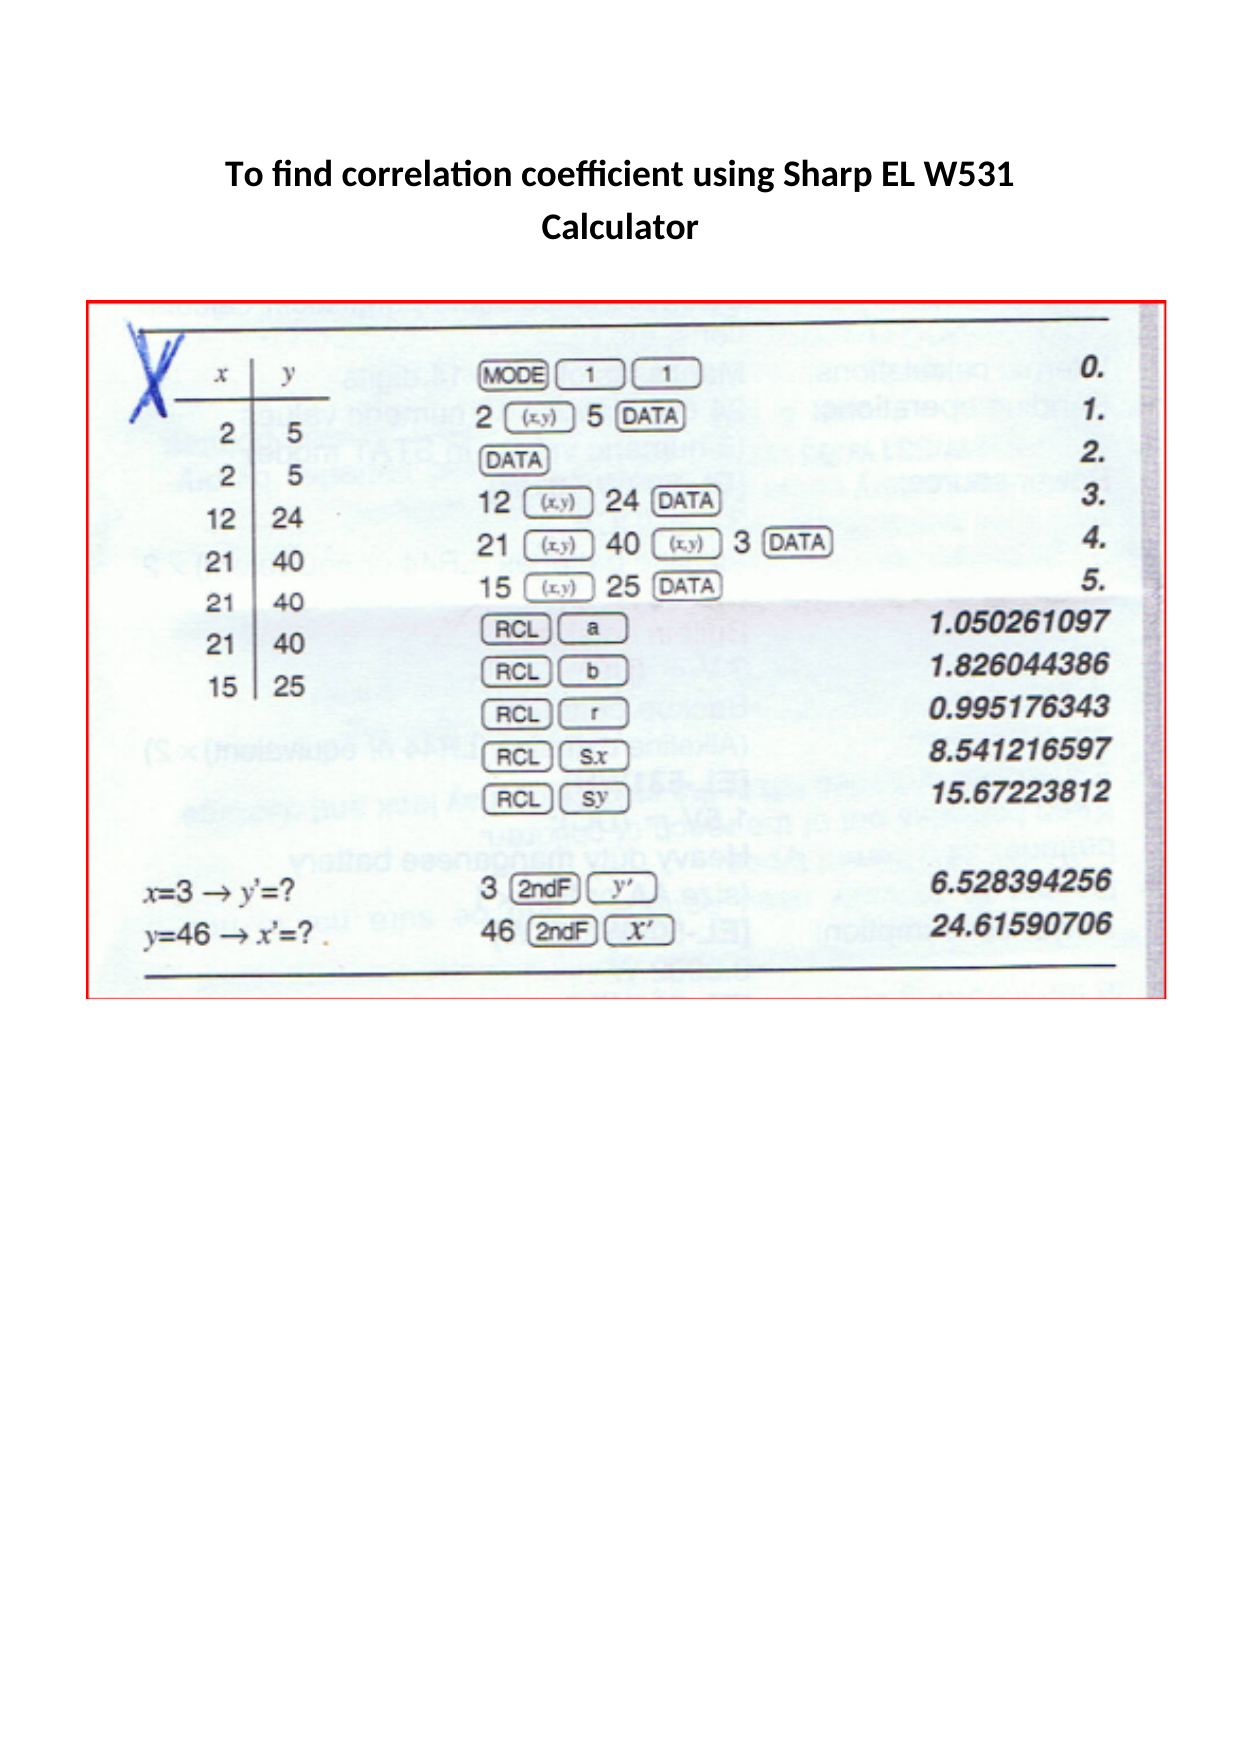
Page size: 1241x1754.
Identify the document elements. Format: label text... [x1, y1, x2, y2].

picture [86, 300, 1167, 999]
text To find correlation coefficient using Sharp EL W531 Calculator [150, 150, 1090, 248]
